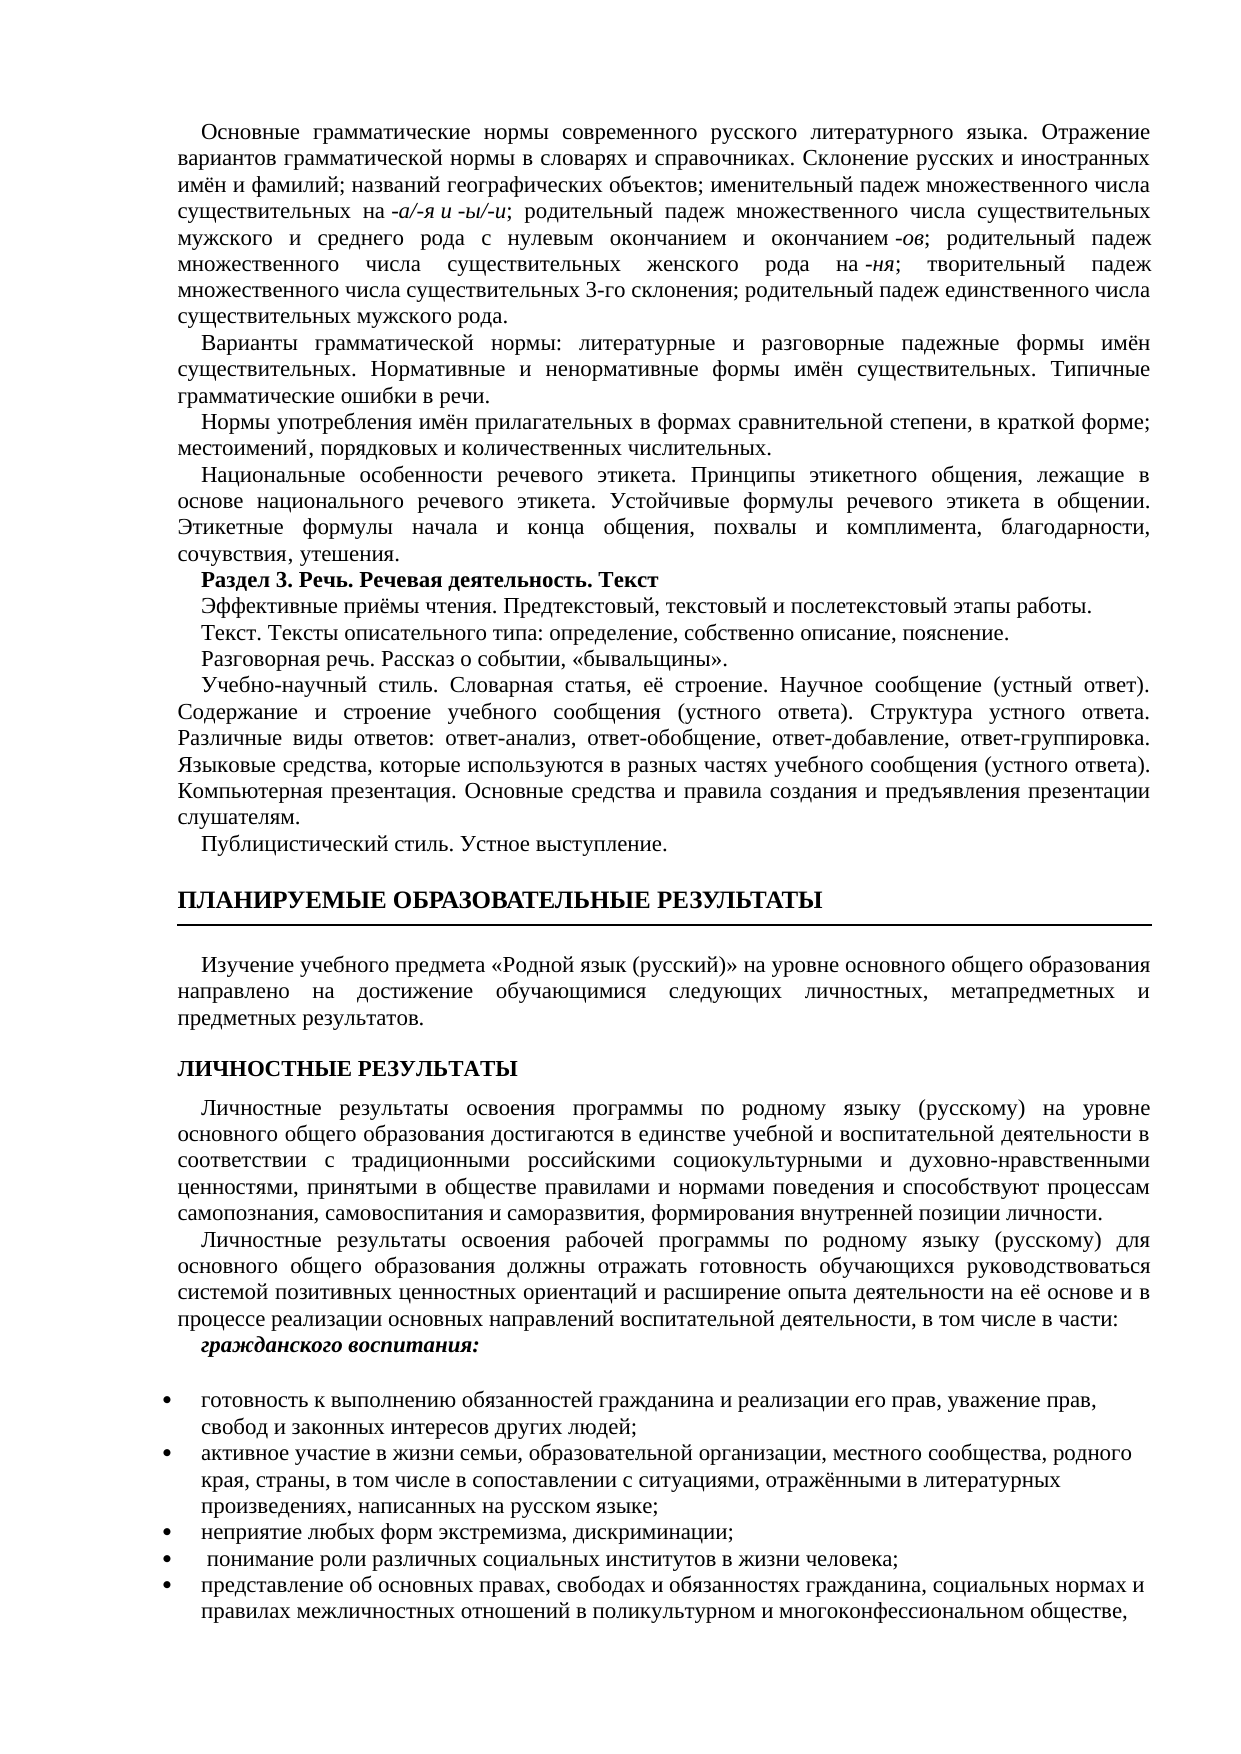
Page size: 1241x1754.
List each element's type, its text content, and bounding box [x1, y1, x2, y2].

text ЛИЧНОСТНЫЕ РЕЗУЛЬТАТЫ [177, 1055, 1152, 1081]
list готовность к выполнению обязанностей гражданина и реализации его прав, уважение прав, свобод и законных интересов других людей; [163, 1387, 1152, 1439]
text Учебно-научный стиль. Словарная статья, её строение. Научное сообщение (устный ответ). Содержание и строение учебного сообщения (устного ответа). Структура устного ответа. Различные виды ответов: ответ-анализ, ответ-обобщение, ответ-добавление, ответ-группировка. Языковые средства, которые используются в разных частях учебного сообщения (устного ответа). Компьютерная презентация. Основные средства и правила создания и предъявления презентации слушателям. [177, 672, 1152, 830]
text Разговорная речь. Рассказ о событии, «бывальщины». [177, 645, 1152, 672]
text Изучение учебного предмета «Родной язык (русский)» на уровне основного общего образования направлено на достижение обучающимися следующих личностных, метапредметных и предметных результатов. [177, 951, 1152, 1030]
text Нормы употребления имён прилагательных в формах сравнительной степени, в краткой форме; местоимений‚ порядковых и количественных числительных. [177, 408, 1152, 461]
text Эффективные приёмы чтения. Предтекстовый, текстовый и послетекстовый этапы работы. [177, 592, 1152, 619]
text Основные грамматические нормы современного русского литературного языка. Отражение вариантов грамматической нормы в словарях и справочниках. Склонение русских и иностранных имён и фамилий; названий географических объектов; именительный падеж множественного числа существительных на -а/-я и -ы/-и; родительный падеж множественного числа существительных мужского и среднего рода с нулевым окончанием и окончанием -ов; родительный падеж множественного числа существительных женского рода на -ня; творительный падеж множественного числа существительных 3-го склонения; родительный падеж единственного числа существительных мужского рода. [177, 118, 1152, 329]
text Публицистический стиль. Устное выступление. [177, 830, 1152, 856]
text ПЛАНИРУЕМЫЕ ОБРАЗОВАТЕЛЬНЫЕ РЕЗУЛЬТАТЫ [177, 885, 1152, 924]
list активное участие в жизни семьи, образовательной организации, местного сообщества, родного края, страны, в том числе в сопоставлении с ситуациями, отражёнными в литературных произведениях, написанных на русском языке; [163, 1439, 1152, 1518]
text гражданского воспитания: [177, 1331, 1152, 1357]
list неприятие любых форм экстремизма, дискриминации; [163, 1518, 1152, 1545]
text Национальные особенности речевого этикета. Принципы этикетного общения, лежащие в основе национального речевого этикета. Устойчивые формулы речевого этикета в общении. Этикетные формулы начала и конца общения, похвалы и комплимента, благодарности, сочувствия‚ утешения. [177, 461, 1152, 566]
text Личностные результаты освоения рабочей программы по родному языку (русскому) для основного общего образования должны отражать готовность обучающихся руководствоваться системой позитивных ценностных ориентаций и расширение опыта деятельности на её основе и в процессе реализации основных направлений воспитательной деятельности, в том числе в части: [177, 1226, 1152, 1331]
text Текст. Тексты описательного типа: определение, собственно описание, пояснение. [177, 619, 1152, 645]
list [163, 1571, 1152, 1624]
text Личностные результаты освоения программы по родному языку (русскому) на уровне основного общего образования достигаются в единстве учебной и воспитательной деятельности в соответствии с традиционными российскими социокультурными и духовно-нравственными ценностями, принятыми в обществе правилами и нормами поведения и способствуют процессам самопознания, самовоспитания и саморазвития, формирования внутренней позиции личности. [177, 1094, 1152, 1226]
text Варианты грамматической нормы: литературные и разговорные падежные формы имён существительных. Нормативные и ненормативные формы имён существительных. Типичные грамматические ошибки в речи. [177, 329, 1152, 408]
list понимание роли различных социальных институтов в жизни человека; [163, 1545, 1152, 1571]
text Раздел 3. Речь. Речевая деятельность. Текст [177, 566, 1152, 592]
